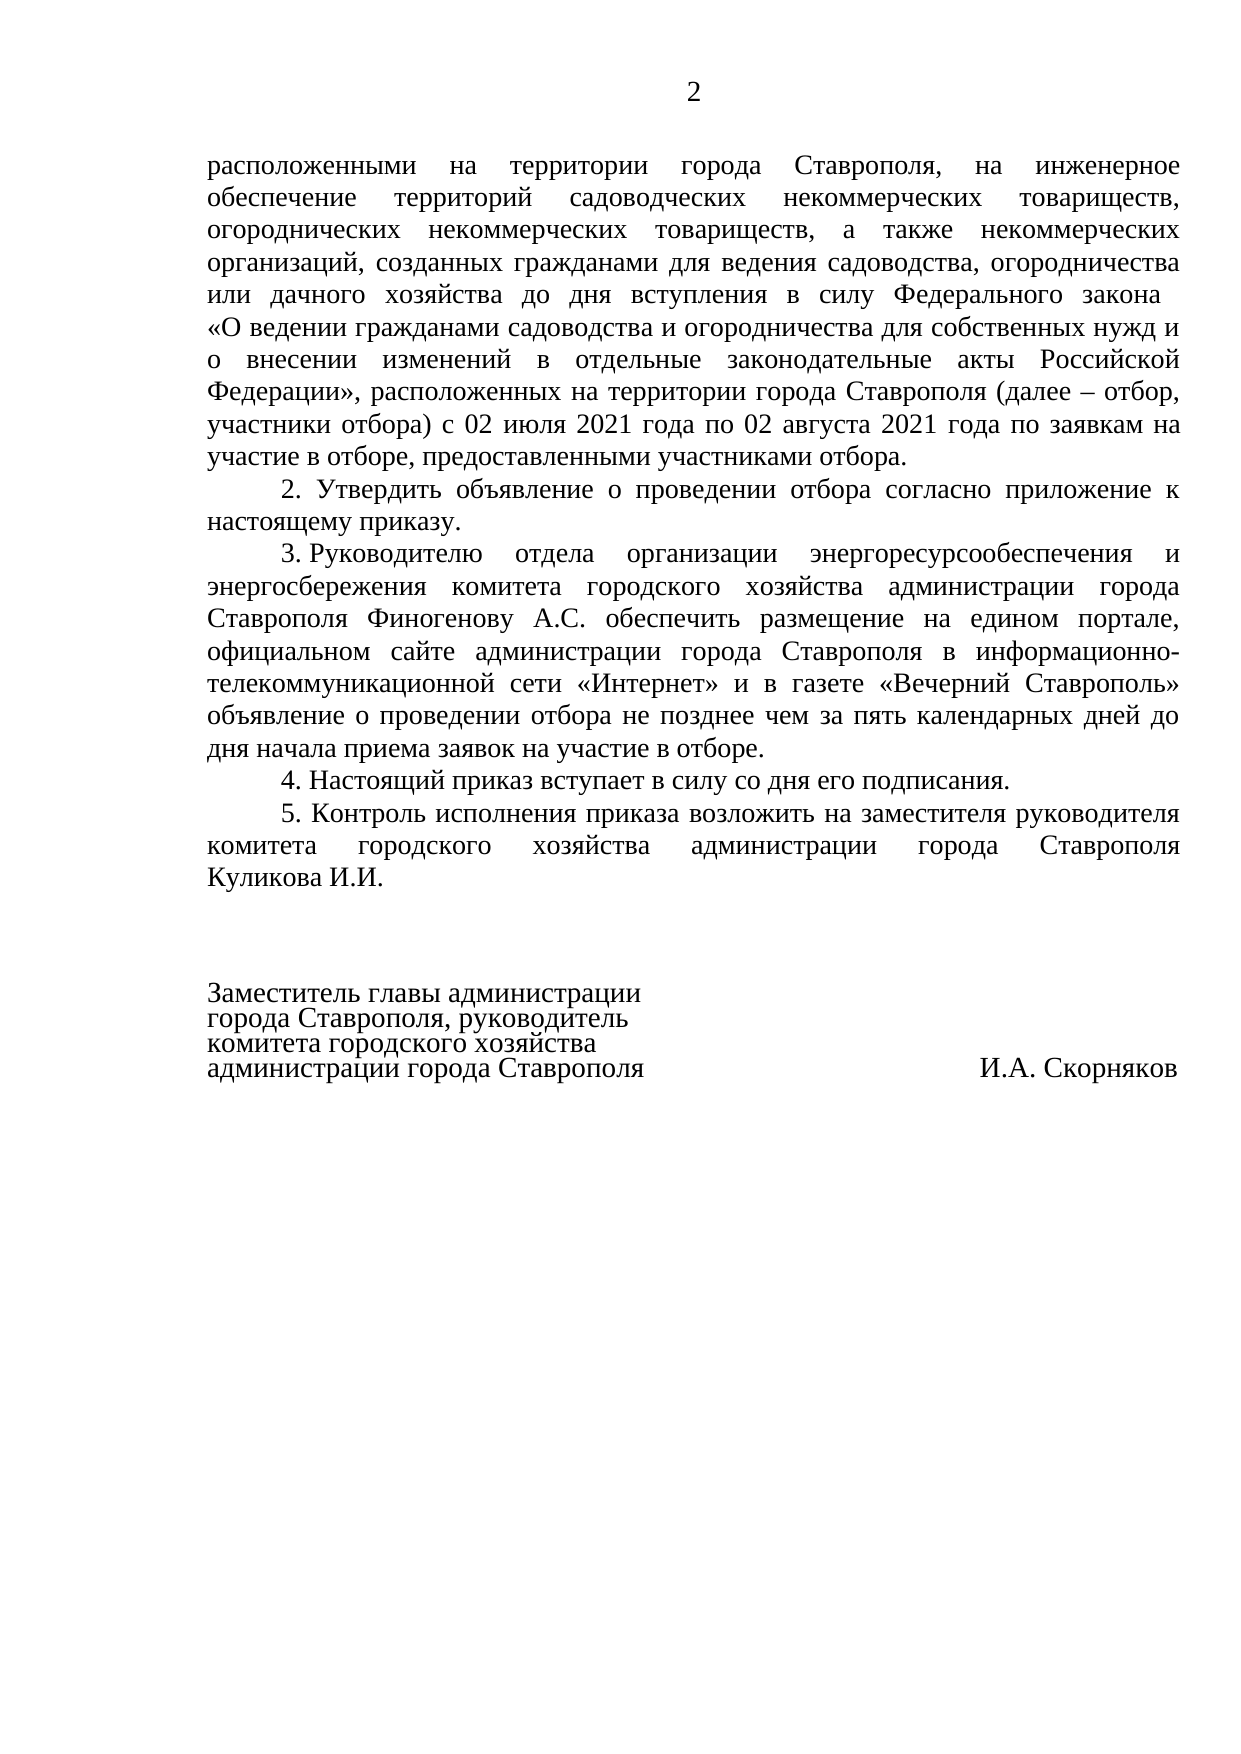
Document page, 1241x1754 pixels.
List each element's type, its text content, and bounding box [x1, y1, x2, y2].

text 2. Утвердить объявление о проведении отбора согласно приложение к настоящему приказу. [207, 472, 1181, 536]
text Заместитель главы администрации [207, 983, 1181, 1008]
text администрации города Ставрополя И.А. Скорняков [207, 1058, 1181, 1083]
text 3. Руководителю отдела организации энергоресурсообеспечения и энергосбережения комитета городского хозяйства администрации города Ставрополя Финогенову А.С. обеспечить размещение на едином портале, официальном сайте администрации города Ставрополя в информационно-телекоммуникационной сети «Интернет» и в газете «Вечерний Ставрополь» объявление о проведении отбора не позднее чем за пять календарных дней до дня начала приема заявок на участие в отборе. [207, 536, 1181, 763]
text комитета городского хозяйства [207, 1033, 1181, 1058]
text 4. Настоящий приказ вступает в силу со дня его подписания. [207, 763, 1181, 796]
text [207, 148, 1181, 472]
text 5. Контроль исполнения приказа возложить на заместителя руководителя комитета городского хозяйства администрации города Ставрополя Куликова И.И. [207, 796, 1181, 893]
text города Ставрополя, руководитель [207, 1008, 1181, 1033]
